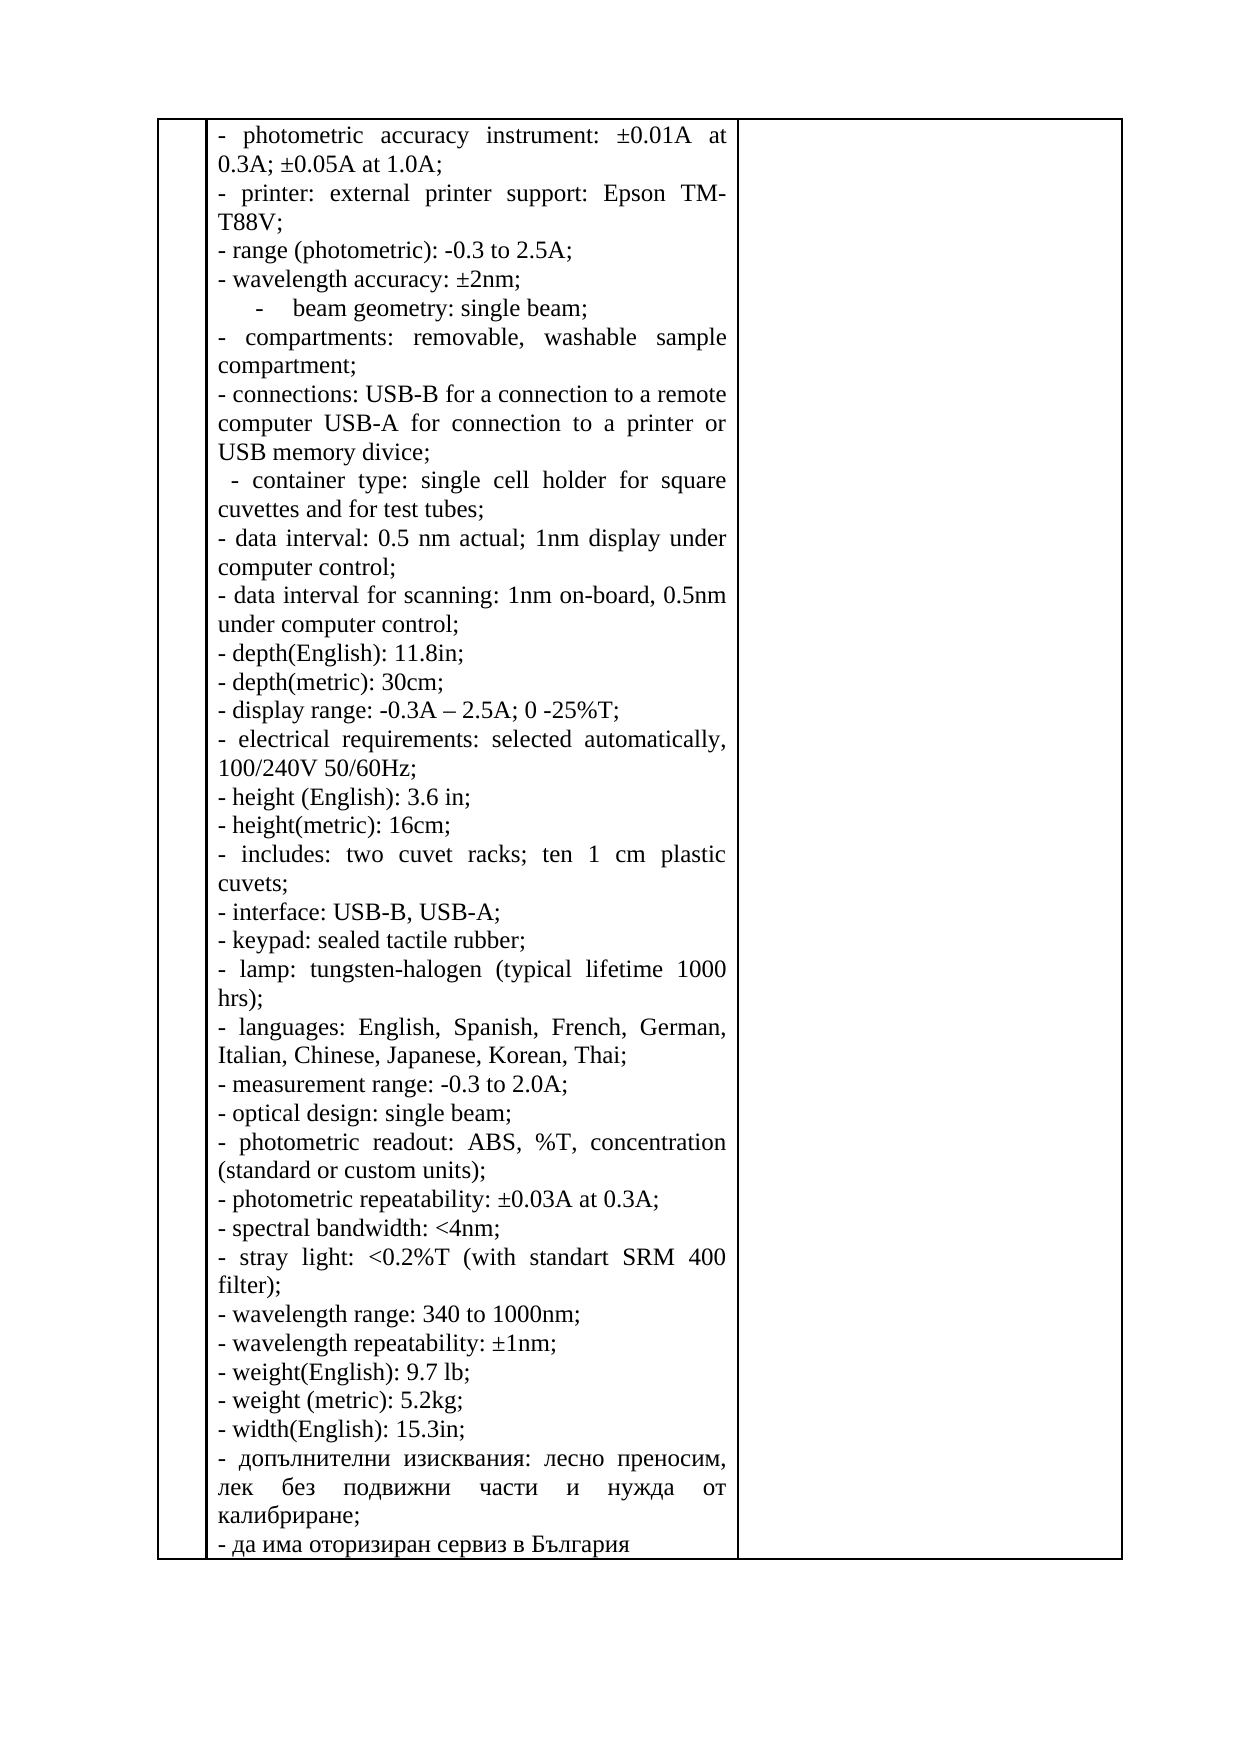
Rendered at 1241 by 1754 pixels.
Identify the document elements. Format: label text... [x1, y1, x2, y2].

table_cell 1 [159, 120, 205, 1558]
table_cell [739, 120, 1121, 1558]
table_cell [208, 120, 737, 1558]
